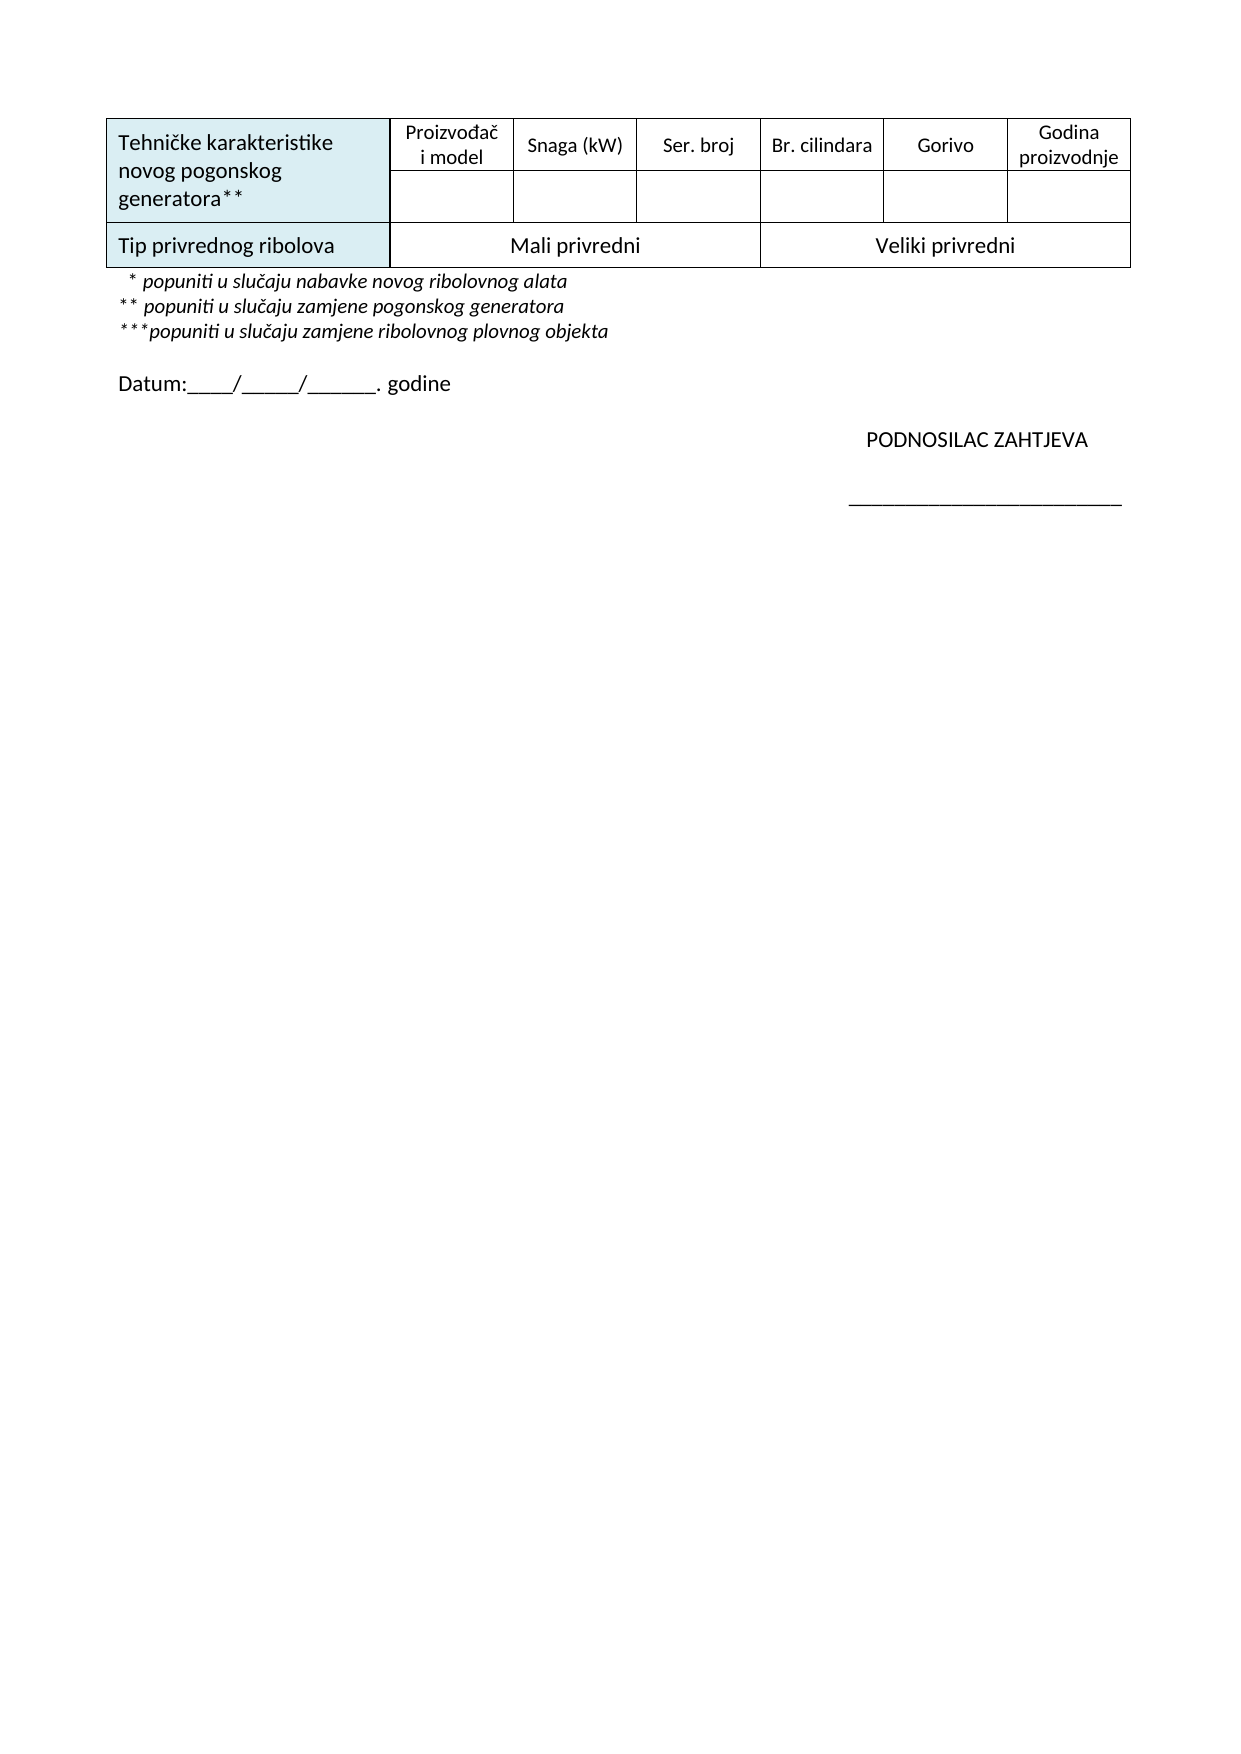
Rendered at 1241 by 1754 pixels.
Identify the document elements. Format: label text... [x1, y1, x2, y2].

text ***popuniti u slučaju zamjene ribolovnog plovnog objekta [118, 319, 1122, 344]
text ________________________ [118, 482, 1122, 509]
table_cell Br. cilindara [761, 119, 883, 170]
table_cell [391, 171, 513, 222]
table_cell [637, 171, 760, 222]
text ** popuniti u slučaju zamjene pogonskog generatora [118, 293, 1122, 319]
table_cell [884, 171, 1007, 222]
table_cell [1008, 171, 1130, 222]
text Datum:____/_____/______. godine [118, 369, 1122, 397]
table_cell Snaga (kW) [514, 119, 636, 170]
table_cell Tehničke karakteristike novog pogonskog generatora** [107, 119, 389, 222]
table_cell Ser. broj [637, 119, 760, 170]
table_cell Mali privredni [391, 223, 760, 267]
table_cell Proizvođač i model [391, 119, 513, 170]
text * popuniti u slučaju nabavke novog ribolovnog alata [118, 268, 1122, 293]
table_cell Godina proizvodnje [1008, 119, 1130, 170]
table_cell Tip privrednog ribolova [107, 223, 389, 267]
table_cell Gorivo [884, 119, 1007, 170]
table_cell [514, 171, 636, 222]
table_cell Veliki privredni [761, 223, 1130, 267]
table_cell [761, 171, 883, 222]
text PODNOSILAC ZAHTJEVA [118, 426, 1122, 453]
